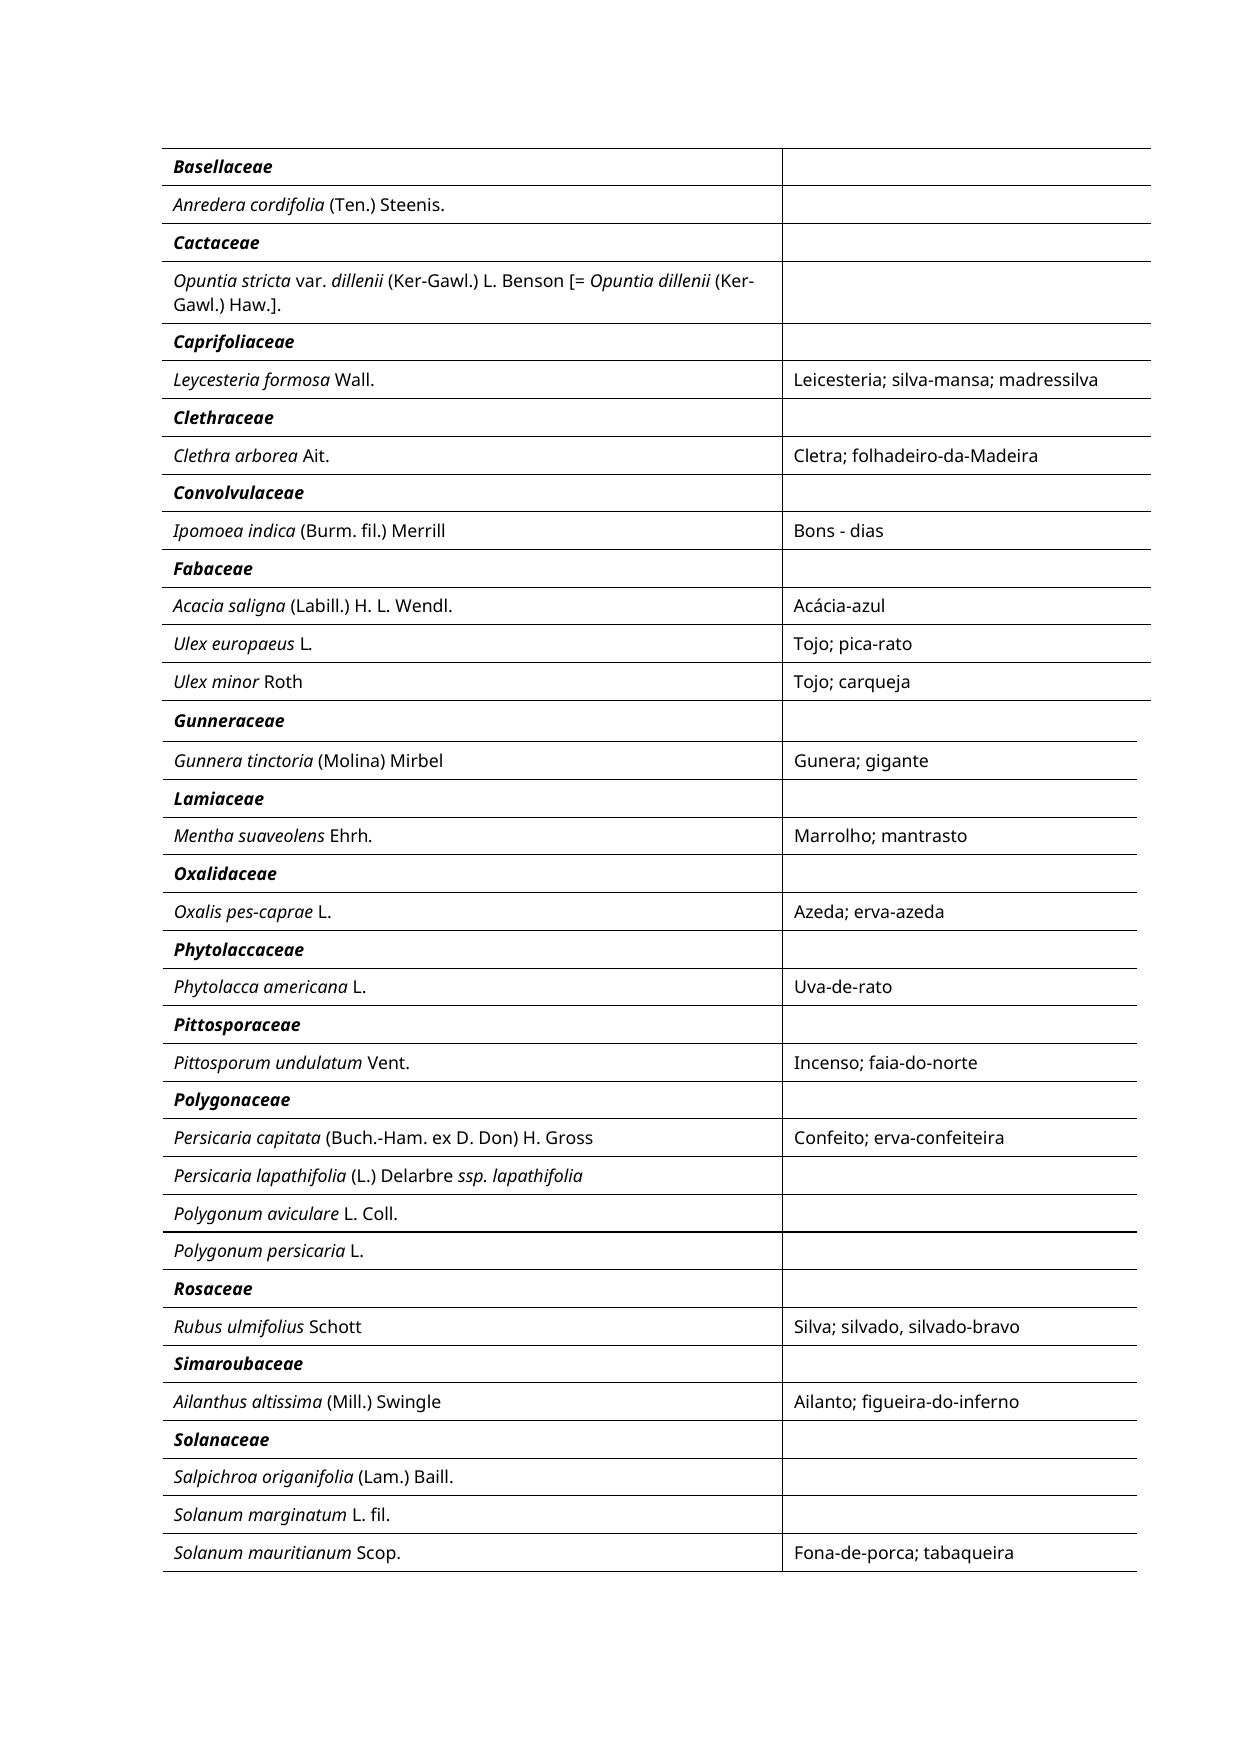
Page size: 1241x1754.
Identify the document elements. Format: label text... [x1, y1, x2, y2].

table_cell Mentha suaveolens Ehrh. [163, 818, 782, 854]
table_cell [783, 855, 1137, 892]
table_cell Clethra arborea Ait. [162, 437, 782, 473]
table_cell Marrolho; mantrasto [783, 818, 1137, 854]
table_cell Pittosporaceae [163, 1006, 782, 1043]
table_cell Rubus ulmifolius Schott [163, 1308, 782, 1344]
table_cell [783, 1346, 1137, 1382]
table_cell [783, 931, 1137, 967]
table_cell Clethraceae [162, 399, 782, 436]
table_cell [783, 780, 1137, 817]
table_cell [783, 550, 1151, 587]
table_cell Incenso; faia-do-norte [783, 1044, 1137, 1081]
table_cell [783, 1006, 1137, 1043]
table_cell Rosaceae [163, 1270, 782, 1307]
table_cell [783, 1459, 1137, 1495]
table_cell [783, 1157, 1137, 1194]
table_cell Solanum marginatum L. fil. [163, 1496, 782, 1533]
table_cell Bons - dias [783, 512, 1151, 549]
table_cell [783, 1082, 1137, 1118]
table_cell Solanaceae [163, 1421, 782, 1458]
table_cell Polygonaceae [163, 1082, 782, 1118]
table_header [783, 701, 1137, 741]
table_cell Polygonum persicaria L. [163, 1233, 782, 1269]
table_cell Convolvulaceae [162, 475, 782, 511]
table_cell Fona-de-porca; tabaqueira [783, 1534, 1137, 1571]
table_cell Pittosporum undulatum Vent. [163, 1044, 782, 1081]
table_cell Azeda; erva-azeda [783, 893, 1137, 930]
table_cell Phytolacca americana L. [163, 969, 782, 1005]
table_cell Phytolaccaceae [163, 931, 782, 967]
table_cell Silva; silvado, silvado-bravo [783, 1308, 1137, 1344]
table_cell [783, 475, 1151, 511]
table_cell [783, 1421, 1137, 1458]
table_cell Oxalis pes-caprae L. [163, 893, 782, 930]
table_cell Ulex europaeus L. [162, 625, 782, 662]
table_cell Gunnera tinctoria (Molina) Mirbel [163, 742, 782, 779]
table_cell Ailanto; figueira-do-inferno [783, 1383, 1137, 1420]
table_cell Basellaceae [162, 149, 782, 185]
table_cell Simaroubaceae [163, 1346, 782, 1382]
table_cell Oxalidaceae [163, 855, 782, 892]
table_cell Tojo; pica-rato [783, 625, 1151, 662]
table_header Gunneraceae [163, 701, 782, 741]
table_cell [783, 324, 1151, 360]
table_cell Persicaria capitata (Buch.-Ham. ex D. Don) H. Gross [163, 1119, 782, 1156]
table_cell Confeito; erva-confeiteira [783, 1119, 1137, 1156]
table_cell [783, 1195, 1137, 1231]
table_cell Uva-de-rato [783, 969, 1137, 1005]
table_cell Cletra; folhadeiro-da-Madeira [783, 437, 1151, 473]
table_cell [783, 224, 1151, 261]
table_cell Ailanthus altissima (Mill.) Swingle [163, 1383, 782, 1420]
table_cell Caprifoliaceae [162, 324, 782, 360]
table_cell Gunera; gigante [783, 742, 1137, 779]
table_cell Leicesteria; silva-mansa; madressilva [783, 361, 1151, 398]
table_cell Solanum mauritianum Scop. [163, 1534, 782, 1571]
table_cell [783, 149, 1151, 185]
table_cell Polygonum aviculare L. Coll. [163, 1195, 782, 1231]
table_cell Salpichroa origanifolia (Lam.) Baill. [163, 1459, 782, 1495]
table_cell Anredera cordifolia (Ten.) Steenis. [162, 186, 782, 223]
table_cell Lamiaceae [163, 780, 782, 817]
table_cell [783, 1233, 1137, 1269]
table_cell [783, 262, 1151, 323]
table_cell Tojo; carqueja [783, 663, 1151, 700]
table_cell Ipomoea indica (Burm. fil.) Merrill [162, 512, 782, 549]
table_cell [783, 1270, 1137, 1307]
table_cell Acácia-azul [783, 588, 1151, 624]
table_cell [783, 1496, 1137, 1533]
table_cell Leycesteria formosa Wall. [162, 361, 782, 398]
table_cell [783, 399, 1151, 436]
table_cell [783, 186, 1151, 223]
table_cell Acacia saligna (Labill.) H. L. Wendl. [162, 588, 782, 624]
table_cell Opuntia stricta var. dillenii (Ker-Gawl.) L. Benson [= Opuntia dillenii (Ker-Gawl.) Haw.]. [162, 262, 782, 323]
table_cell Ulex minor Roth [162, 663, 782, 700]
table_cell Fabaceae [162, 550, 782, 587]
table_cell Cactaceae [162, 224, 782, 261]
table_cell Persicaria lapathifolia (L.) Delarbre ssp. lapathifolia [163, 1157, 782, 1194]
